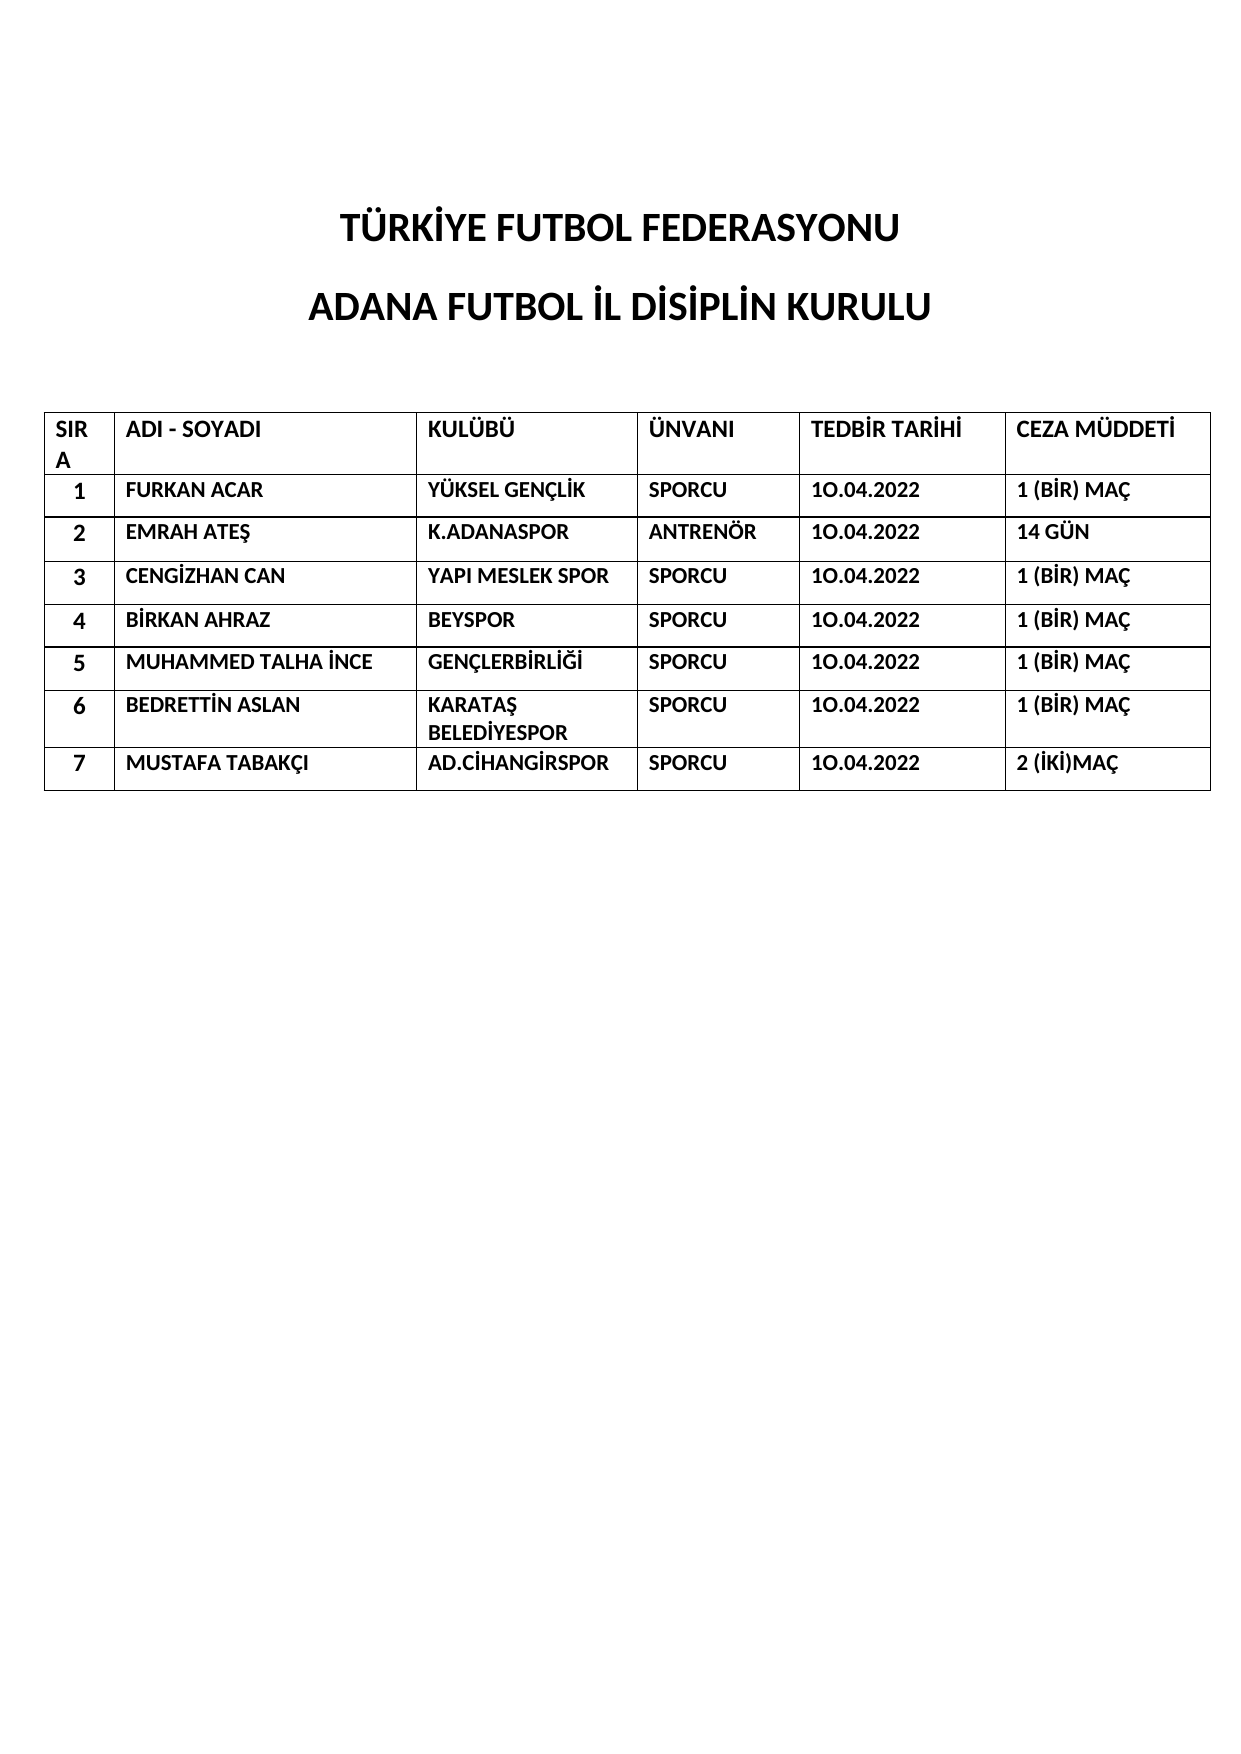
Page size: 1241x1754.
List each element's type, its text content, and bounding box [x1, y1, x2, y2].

table_cell 1O.04.2022 [800, 691, 1005, 747]
table_cell SPORCU [638, 562, 799, 604]
table_cell AD.CİHANGİRSPOR [417, 748, 637, 789]
table_header ADI - SOYADI [115, 413, 416, 474]
table_cell BEYSPOR [417, 605, 637, 646]
table_cell 6 [45, 691, 114, 747]
table_cell 1O.04.2022 [800, 648, 1005, 689]
table_cell SPORCU [638, 475, 799, 516]
text ADANA FUTBOL İL DİSİPLİN KURULU [148, 280, 1093, 331]
table_cell 1O.04.2022 [800, 562, 1005, 604]
table_cell 14 GÜN [1006, 518, 1210, 561]
table_header SIRA [45, 413, 114, 474]
table_cell 5 [45, 648, 114, 689]
table_cell 1O.04.2022 [800, 605, 1005, 646]
table_cell GENÇLERBİRLİĞİ [417, 648, 637, 689]
table_cell KARATAŞ BELEDİYESPOR [417, 691, 637, 747]
text TÜRKİYE FUTBOL FEDERASYONU [148, 201, 1093, 251]
table_cell MUSTAFA TABAKÇI [115, 748, 416, 789]
table_cell SPORCU [638, 691, 799, 747]
table_header CEZA MÜDDETİ [1006, 413, 1210, 474]
table_cell K.ADANASPOR [417, 518, 637, 561]
table_cell 1 (BİR) MAÇ [1006, 648, 1210, 689]
table_cell 1O.04.2022 [800, 518, 1005, 561]
table_cell FURKAN ACAR [115, 475, 416, 516]
table_cell MUHAMMED TALHA İNCE [115, 648, 416, 689]
table_cell YÜKSEL GENÇLİK [417, 475, 637, 516]
table_cell SPORCU [638, 648, 799, 689]
table_cell 4 [45, 605, 114, 646]
table_cell 1 (BİR) MAÇ [1006, 562, 1210, 604]
table_cell BEDRETTİN ASLAN [115, 691, 416, 747]
table_header TEDBİR TARİHİ [800, 413, 1005, 474]
table_cell BİRKAN AHRAZ [115, 605, 416, 646]
table_cell ANTRENÖR [638, 518, 799, 561]
table_cell SPORCU [638, 748, 799, 789]
table_cell 1 (BİR) MAÇ [1006, 475, 1210, 516]
table_header ÜNVANI [638, 413, 799, 474]
table_cell 1O.04.2022 [800, 475, 1005, 516]
table_cell 2 (İKİ)MAÇ [1006, 748, 1210, 789]
table_cell 1 [45, 475, 114, 516]
table_cell 2 [45, 518, 114, 561]
table_header KULÜBÜ [417, 413, 637, 474]
table_cell SPORCU [638, 605, 799, 646]
table_cell 1 (BİR) MAÇ [1006, 605, 1210, 646]
table_cell 7 [45, 748, 114, 789]
table_cell YAPI MESLEK SPOR [417, 562, 637, 604]
table_cell EMRAH ATEŞ [115, 518, 416, 561]
table_cell 3 [45, 562, 114, 604]
table_cell 1O.04.2022 [800, 748, 1005, 789]
table_cell 1 (BİR) MAÇ [1006, 691, 1210, 747]
table_cell CENGİZHAN CAN [115, 562, 416, 604]
